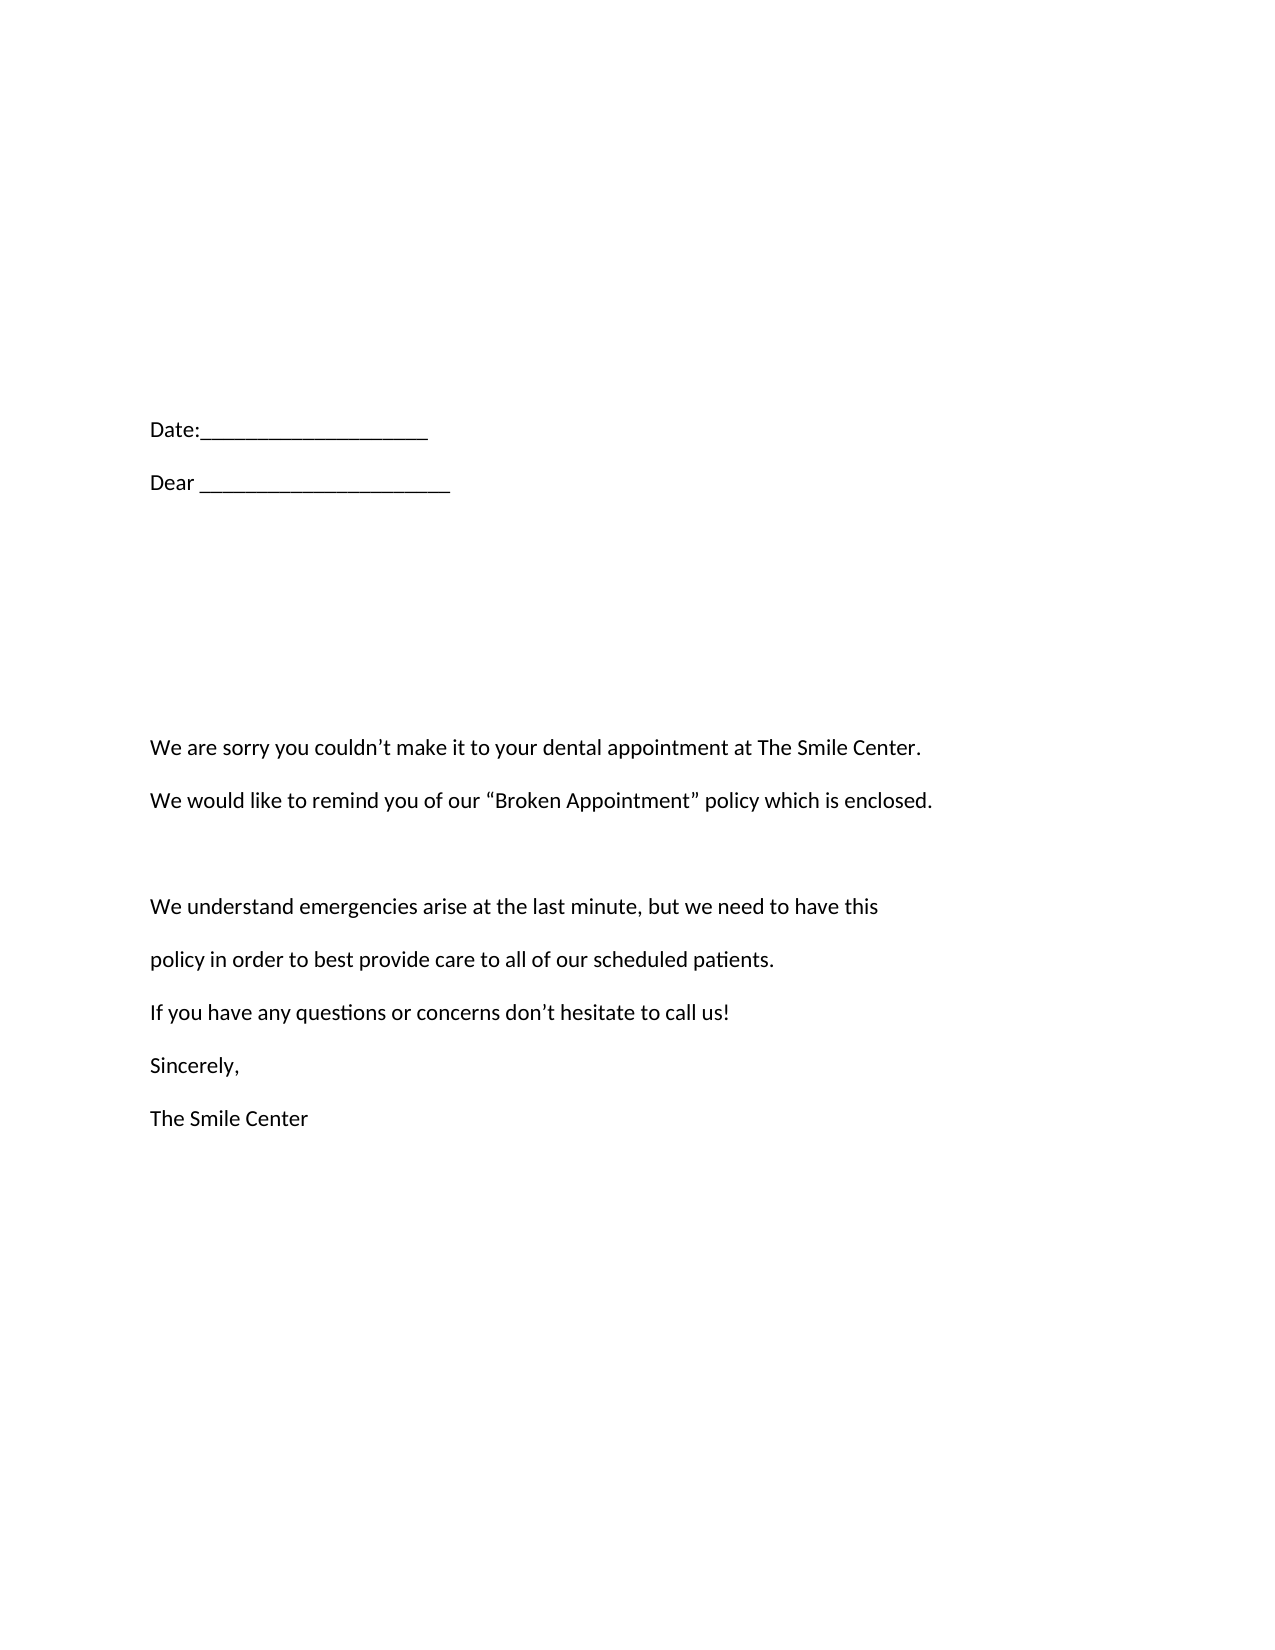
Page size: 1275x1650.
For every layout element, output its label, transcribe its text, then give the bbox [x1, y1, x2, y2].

text If you have any questions or concerns don’t hesitate to call us! [150, 998, 1125, 1026]
text Date:____________________ [150, 415, 1125, 443]
text We would like to remind you of our “Broken Appointment” policy which is enclosed. [150, 786, 1125, 814]
text Dear ______________________ [150, 468, 1125, 496]
text We understand emergencies arise at the last minute, but we need to have this [150, 892, 1125, 920]
text The Smile Center [150, 1104, 1125, 1132]
text policy in order to best provide care to all of our scheduled patients. [150, 945, 1125, 973]
text Sincerely, [150, 1051, 1125, 1079]
text We are sorry you couldn’t make it to your dental appointment at The Smile Center. [150, 733, 1125, 761]
